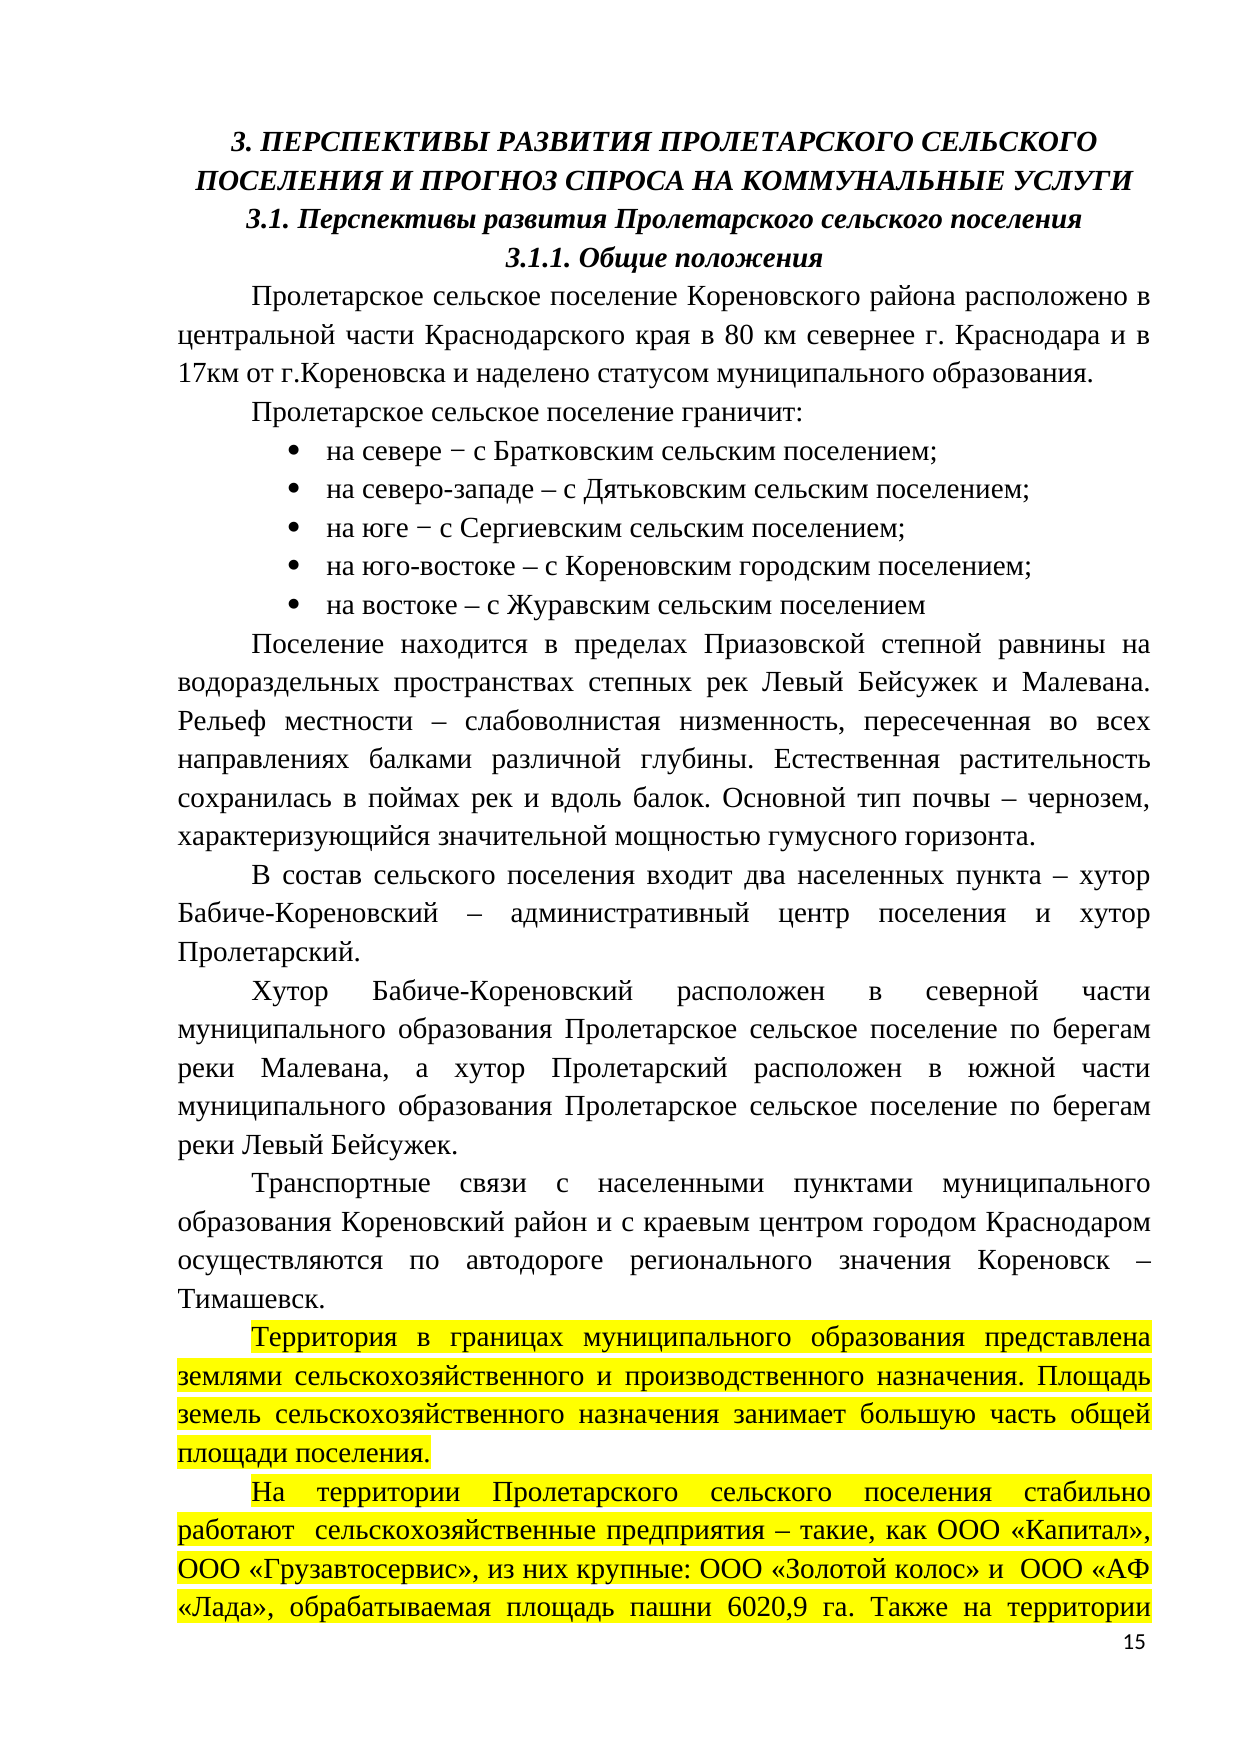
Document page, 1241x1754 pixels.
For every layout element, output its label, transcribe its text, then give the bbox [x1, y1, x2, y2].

text В состав сельского поселения входит два населенных пункта – хутор Бабиче-Кореновский – административный центр поселения и хутор Пролетарский. [177, 857, 1152, 968]
text Территория в границах муниципального образования представлена землями сельскохозяйственного и производственного назначения. Площадь земель сельскохозяйственного назначения занимает большую часть общей площади поселения. [177, 1430, 1152, 1469]
text Транспортные связи с населенными пунктами муниципального образования Кореновский район и с краевым центром городом Краснодаром осуществляются по автодороге регионального значения Кореновск – Тимашевск. [177, 1165, 1152, 1314]
list на востоке – с Журавским сельским поселением [288, 587, 1152, 621]
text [177, 1474, 1152, 1512]
list на юго-востоке – с Кореновским городским поселением; [288, 548, 1152, 582]
list на северо-западе – с Дятьковским сельским поселением; [288, 471, 1152, 505]
text Хутор Бабиче-Кореновский расположен в северной части муниципального образования Пролетарское сельское поселение по берегам реки Малевана, а хутор Пролетарский расположен в южной части муниципального образования Пролетарское сельское поселение по берегам реки Левый Бейсужек. [177, 973, 1152, 1160]
text Пролетарское сельское поселение граничит: [177, 394, 1152, 428]
list на юге − с Сергиевским сельским поселением; [288, 510, 1152, 543]
text 3.1. Перспективы развития Пролетарского сельского поселения [177, 201, 1152, 235]
text 3. ПЕРСПЕКТИВЫ РАЗВИТИЯ ПРОЛЕТАРСКОГО СЕЛЬСКОГО ПОСЕЛЕНИЯ И ПРОГНОЗ СПРОСА НА КОММУНАЛЬНЫЕ УСЛУГИ [177, 124, 1152, 196]
text Территория в границах муниципального образования представлена землями сельскохозяйственного и производственного назначения. Площадь земель сельскохозяйственного назначения занимает большую часть общей площади поселения. [177, 1319, 1152, 1358]
text Поселение находится в пределах Приазовской степной равнины на водораздельных пространствах степных рек Левый Бейсужек и Малевана. Рельеф местности – слабоволнистая низменность, пересеченная во всех направлениях балками различной глубины. Естественная растительность сохранилась в поймах рек и вдоль балок. Основной тип почвы – чернозем, характеризующийся значительной мощностью гумусного горизонта. [177, 626, 1152, 852]
text 3.1.1. Общие положения [177, 240, 1152, 273]
list на севере − с Братковским сельским поселением; [288, 433, 1152, 466]
text Пролетарское сельское поселение Кореновского района расположено в центральной части Краснодарского края в 80 км севернее г. Краснодара и в 17км от г.Кореновска и наделено статусом муниципального образования. [177, 278, 1152, 389]
